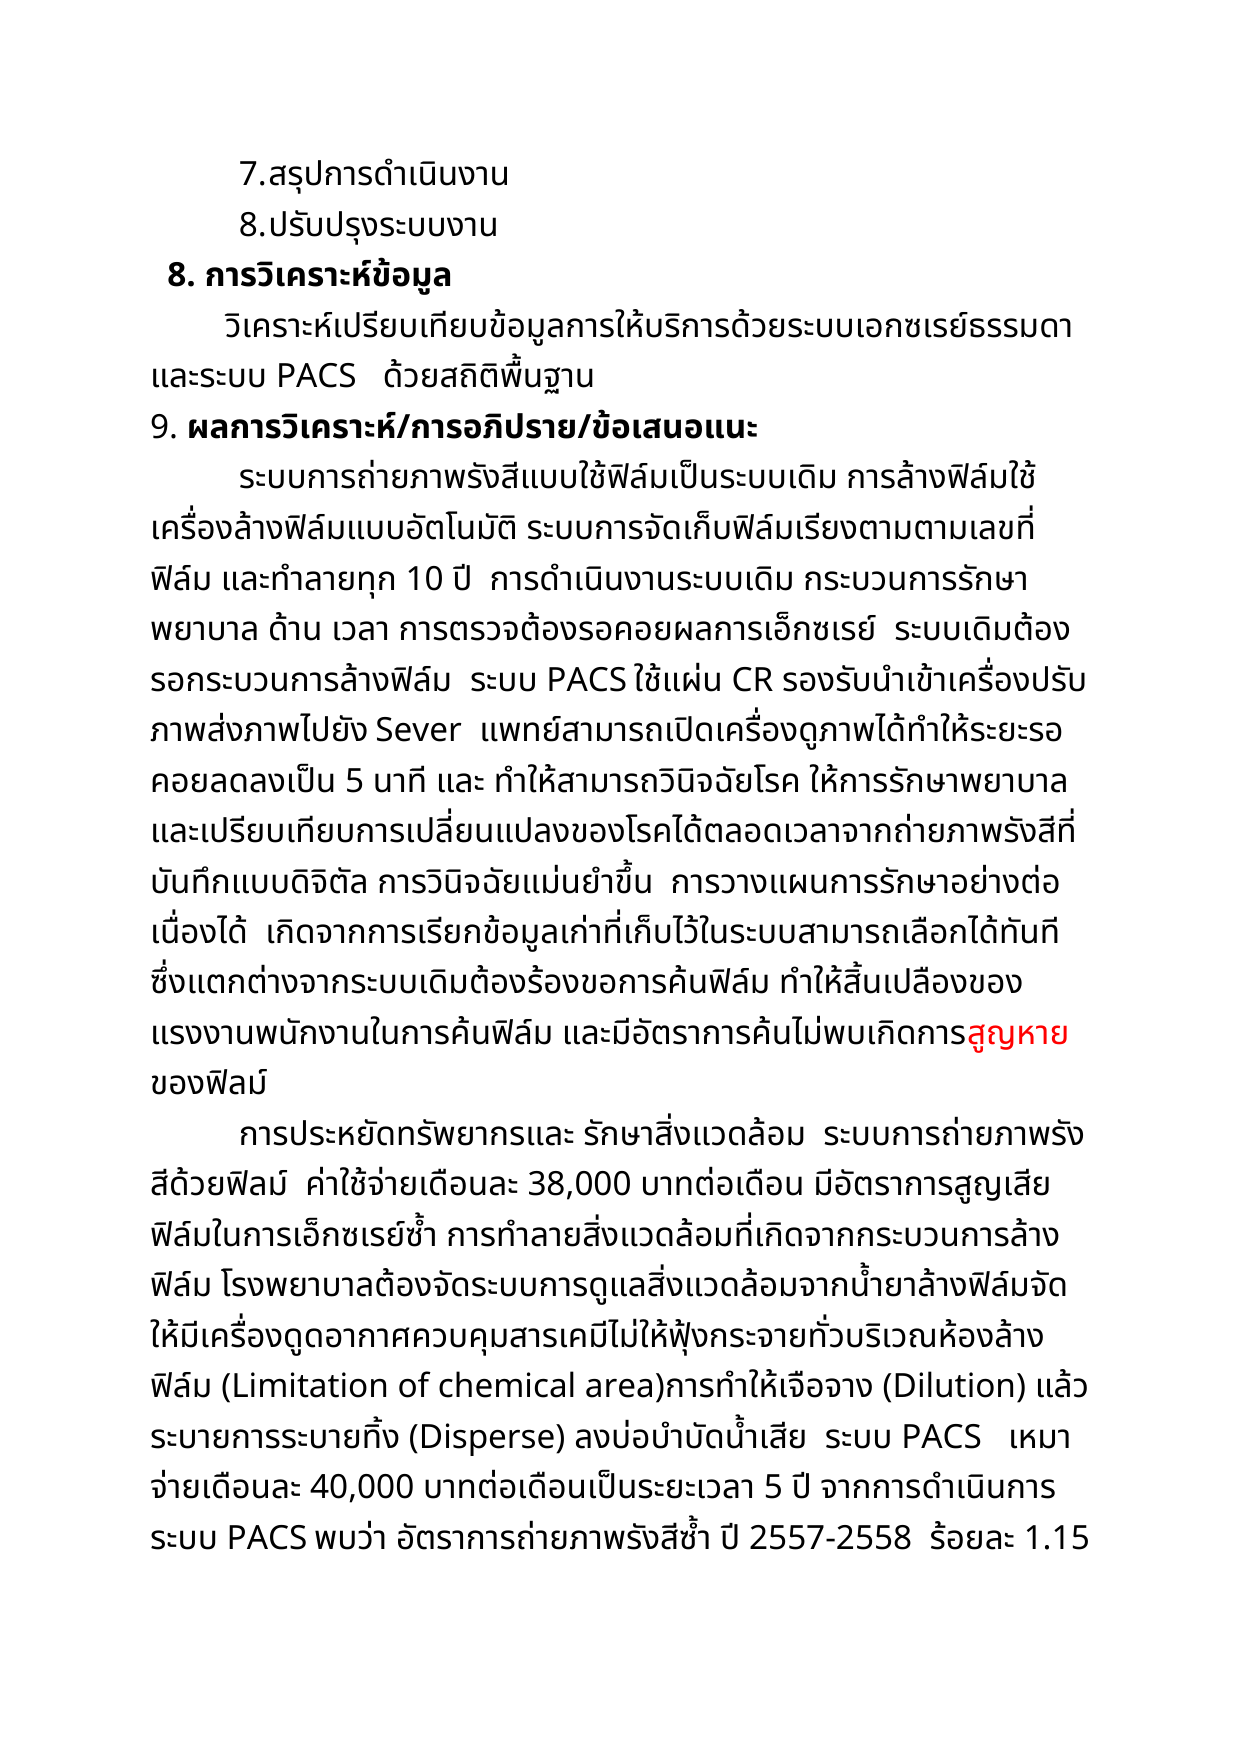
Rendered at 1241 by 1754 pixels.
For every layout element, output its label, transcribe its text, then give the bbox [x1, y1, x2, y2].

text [150, 1110, 1090, 1564]
text 8. ปรับปรุงระบบงาน [150, 201, 1090, 251]
text 7. สรุปการดำเนินงาน [150, 150, 1090, 201]
text 9. ผลการวิเคราะห์/การอภิปราย/ข้อเสนอแนะ [150, 403, 1090, 453]
text ระบบการถ่ายภาพรังสีแบบใช้ฟิล์มเป็นระบบเดิม การล้างฟิล์มใช้เครื่องล้างฟิล์มแบบอัตโนมัติ ระบบการจัดเก็บฟิล์มเรียงตามตามเลขที่ฟิล์ม และทำลายทุก 10 ปี การดำเนินงานระบบเดิม กระบวนการรักษาพยาบาล ด้าน เวลา การตรวจต้องรอคอยผลการเอ็กซเรย์ ระบบเดิมต้องรอกระบวนการล้างฟิล์ม ระบบ PACSใช้แผ่น CR รองรับนำเข้าเครื่องปรับภาพส่งภาพไปยังSever แพทย์สามารถเปิดเครื่องดูภาพได้ทำให้ระยะรอคอยลดลงเป็น 5 นาที และ ทำให้สามารถวินิจฉัยโรค ให้การรักษาพยาบาล และเปรียบเทียบการเปลี่ยนแปลงของโรคได้ตลอดเวลาจากถ่ายภาพรังสีที่บันทึกแบบดิจิตัล การวินิจฉัยแม่นยำขึ้น การวางแผนการรักษาอย่างต่อเนื่องได้ เกิดจากการเรียกข้อมูลเก่าที่เก็บไว้ในระบบสามารถเลือกได้ทันที ซึ่งแตกต่างจากระบบเดิมต้องร้องขอการค้นฟิล์ม ทำให้สิ้นเปลืองของแรงงานพนักงานในการค้นฟิล์ม และมีอัตราการค้นไม่พบเกิดการสูญหายของฟิลม์ [150, 453, 1090, 1110]
text 8. การวิเคราะห์ข้อมูล [150, 251, 1090, 302]
text วิเคราะห์เปรียบเทียบข้อมูลการให้บริการด้วยระบบเอกซเรย์ธรรมดาและระบบ PACS ด้วยสถิติพื้นฐาน [150, 302, 1090, 403]
